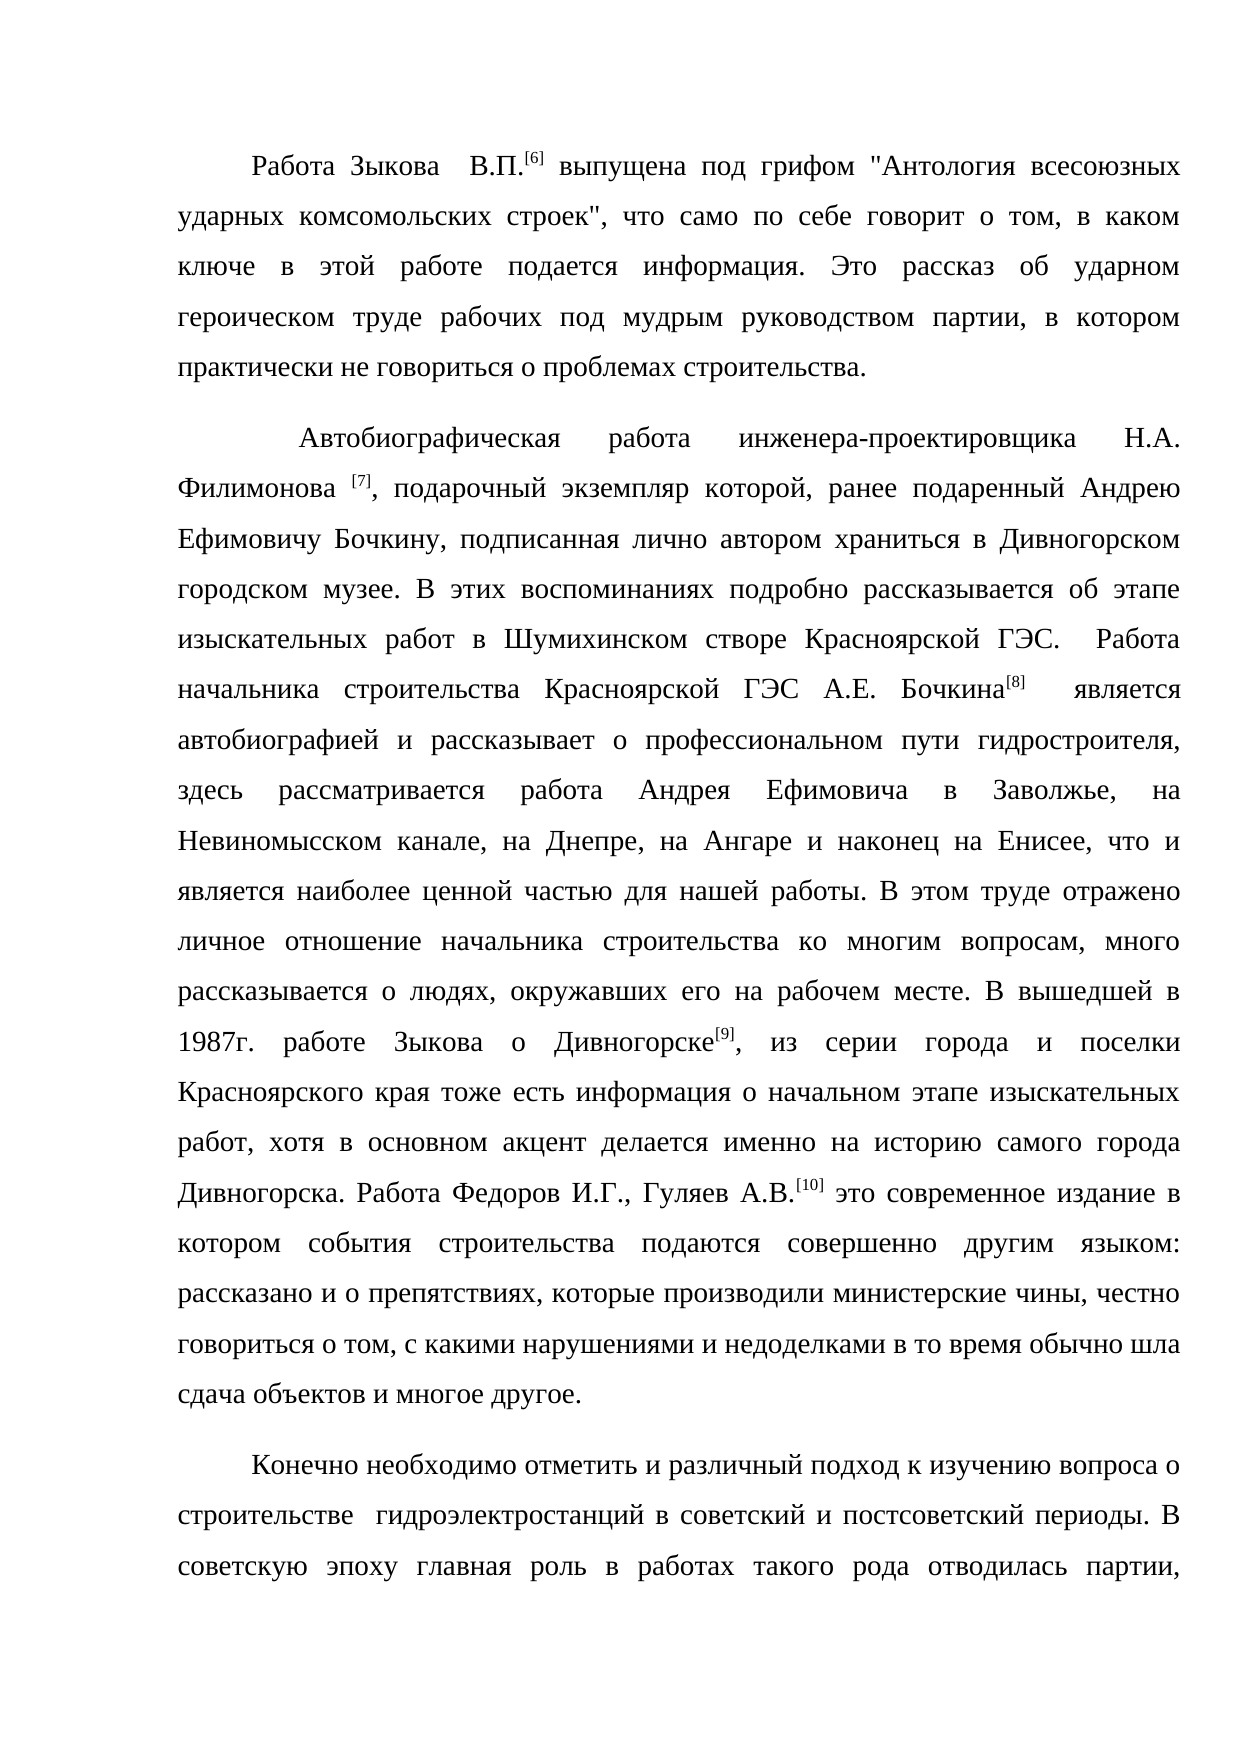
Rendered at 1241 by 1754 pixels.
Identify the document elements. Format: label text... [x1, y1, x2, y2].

text Работа Зыкова В.П.[6] выпущена под грифом "Антология всесоюзных ударных комсомольских строек", что само по себе говорит о том, в каком ключе в этой работе подается информация. Это рассказ об ударном героическом труде рабочих под мудрым руководством партии, в котором практически не говориться о проблемах строительства. [177, 148, 1181, 382]
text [177, 1447, 1181, 1581]
text Автобиографическая работа инженера-проектировщика Н.А. Филимонова [7], подарочный экземпляр которой, ранее подаренный Андрею Ефимовичу Бочкину, подписанная лично автором храниться в Дивногорском городском музее. В этих воспоминаниях подробно рассказывается об этапе изыскательных работ в Шумихинском створе Красноярской ГЭС. Работа начальника строительства Красноярской ГЭС А.Е. Бочкина[8] является автобиографией и рассказывает о профессиональном пути гидростроителя, здесь рассматривается работа Андрея Ефимовича в Заволжье, на Невиномысском канале, на Днепре, на Ангаре и наконец на Енисее, что и является наиболее ценной частью для нашей работы. В этом труде отражено личное отношение начальника строительства ко многим вопросам, много рассказывается о людях, окружавших его на рабочем месте. В вышедшей в 1987г. работе Зыкова о Дивногорске[9], из серии города и поселки Красноярского края тоже есть информация о начальном этапе изыскательных работ, хотя в основном акцент делается именно на историю самого города Дивногорска. Работа Федоров И.Г., Гуляев А.В.[10] это современное издание в котором события строительства подаются совершенно другим языком: рассказано и о препятствиях, которые производили министерские чины, честно говориться о том, с какими нарушениями и недоделками в то время обычно шла сдача объектов и многое другое. [177, 420, 1181, 1409]
